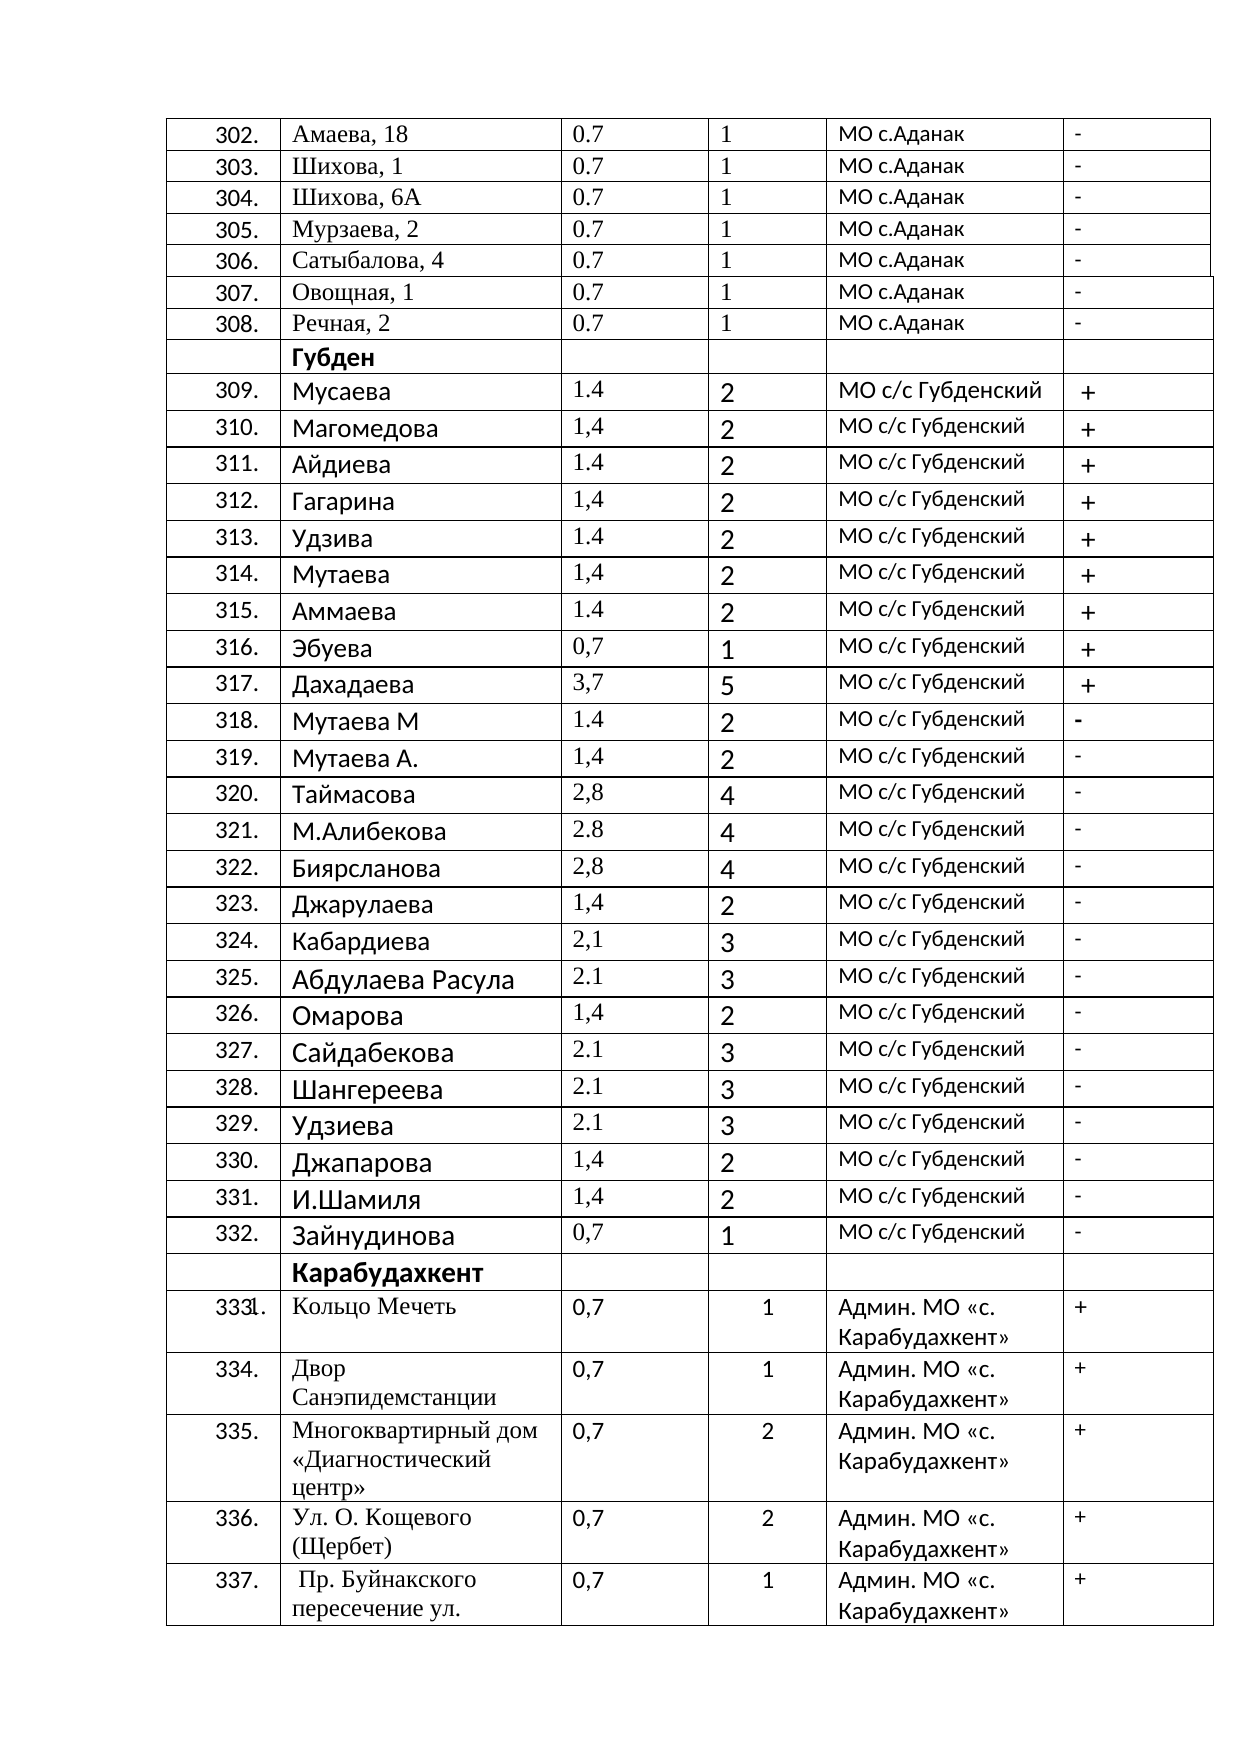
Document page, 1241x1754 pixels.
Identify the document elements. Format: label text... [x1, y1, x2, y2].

table_cell [167, 374, 280, 410]
table_cell 2 [709, 411, 826, 446]
table_cell Двор Санэпидемстанции [281, 1353, 561, 1414]
table_cell Мусаева [281, 374, 561, 410]
table_cell 1,4 [562, 558, 708, 593]
table_cell - [1064, 182, 1210, 213]
table_cell 1.4 [562, 521, 708, 556]
table_cell 0,7 [562, 631, 708, 666]
table_cell [167, 1034, 280, 1070]
table_cell [167, 961, 280, 996]
table_cell МО с/с Губденский [827, 888, 1063, 923]
table_cell [562, 1254, 708, 1290]
table_cell МО с/с Губденский [827, 1181, 1063, 1216]
table_cell Админ. МО «с. Карабудахкент» [827, 1353, 1063, 1414]
table_cell МО с/с Губденский [827, 814, 1063, 850]
table_cell - [1064, 309, 1213, 339]
table_cell 2.1 [562, 1108, 708, 1143]
table_cell Джапарова [281, 1144, 561, 1180]
table_cell МО с/с Губденский [827, 558, 1063, 593]
table_cell 0,7 [562, 1218, 708, 1253]
table_cell [709, 340, 826, 373]
table_cell 1,4 [562, 1181, 708, 1216]
table_cell [167, 214, 280, 244]
table_cell Таймасова [281, 778, 561, 813]
table_cell 1,4 [562, 998, 708, 1033]
table_cell МО с/с Губденский [827, 448, 1063, 483]
table_cell 1 [709, 214, 826, 244]
table_cell МО с/с Губденский [827, 741, 1063, 776]
table_cell МО с/с Губденский [827, 998, 1063, 1033]
table_cell [167, 1071, 280, 1106]
table_cell Джарулаева [281, 888, 561, 923]
table_cell 1.4 [562, 594, 708, 630]
table_cell - [1064, 998, 1213, 1033]
table_cell [167, 119, 280, 150]
table_cell [167, 924, 280, 960]
table_cell 0,7 [562, 1415, 708, 1501]
table_cell [167, 741, 280, 776]
table_cell 0,7 [562, 1502, 708, 1563]
table_cell + [1064, 448, 1213, 483]
table_cell 2,1 [562, 924, 708, 960]
table_cell МО с.Аданак [827, 151, 1063, 181]
table_cell 1,4 [562, 888, 708, 923]
table_cell - [1064, 704, 1213, 740]
table_cell [827, 340, 1063, 373]
table_cell МО с/с Губденский [827, 668, 1063, 703]
table_cell 2 [709, 1502, 826, 1563]
table_cell - [1064, 151, 1210, 181]
table_cell - [1064, 1108, 1213, 1143]
table_cell 2.8 [562, 814, 708, 850]
table_cell [167, 1254, 280, 1290]
table_cell [827, 1254, 1063, 1290]
table_cell МО с/с Губденский [827, 1071, 1063, 1106]
table_cell Шангереева [281, 1071, 561, 1106]
table_cell Шихова, 1 [281, 151, 561, 181]
table_cell 0.7 [562, 182, 708, 213]
table_cell Удзиева [281, 1108, 561, 1143]
table_cell 0.7 [562, 151, 708, 181]
table_cell 1.4 [562, 374, 708, 410]
table_cell - [1064, 851, 1213, 886]
table_cell 3 [709, 1108, 826, 1143]
table_cell [167, 411, 280, 446]
table_cell 0.7 [562, 245, 708, 276]
table_cell - [1064, 1218, 1213, 1253]
table_cell Губден [281, 340, 561, 373]
table_cell 1,4 [562, 741, 708, 776]
table_cell - [1064, 245, 1210, 276]
table_cell [562, 340, 708, 373]
table_cell Мурзаева, 2 [281, 214, 561, 244]
table_cell [167, 1218, 280, 1253]
table_cell Аммаева [281, 594, 561, 630]
table_cell [167, 277, 280, 307]
table_cell Амаева, 18 [281, 119, 561, 150]
table_cell 1 [709, 631, 826, 666]
table_cell - [1064, 1071, 1213, 1106]
table_cell [167, 631, 280, 666]
table_cell + [1064, 484, 1213, 520]
table_cell МО с/с Губденский [827, 961, 1063, 996]
table_cell 1 [709, 119, 826, 150]
table_cell 1 [709, 277, 826, 307]
table_cell 2.1 [562, 961, 708, 996]
table_cell 1,4 [562, 1144, 708, 1180]
table_cell [709, 1254, 826, 1290]
table_cell Кольцо Мечеть [281, 1291, 561, 1352]
table_cell 2 [709, 1181, 826, 1216]
table_cell 3 [709, 1034, 826, 1070]
table_cell [167, 1108, 280, 1143]
table_cell [167, 484, 280, 520]
table_cell Абдулаева Расула [281, 961, 561, 996]
table_cell 2 [709, 704, 826, 740]
table_cell 5 [709, 668, 826, 703]
table_cell Сайдабекова [281, 1034, 561, 1070]
table_cell Ул. О. Кощевого (Щербет) [281, 1502, 561, 1563]
table_cell [167, 521, 280, 556]
table_cell 3 [709, 1071, 826, 1106]
table_cell Омарова [281, 998, 561, 1033]
table_cell 1 [709, 182, 826, 213]
table_cell 3 [709, 924, 826, 960]
table_cell - [1064, 1034, 1213, 1070]
table_cell Эбуева [281, 631, 561, 666]
table_cell МО с/с Губденский [827, 594, 1063, 630]
table_cell 1.4 [562, 448, 708, 483]
table_cell [1064, 1254, 1213, 1290]
table_cell Админ. МО «с. Карабудахкент» [827, 1502, 1063, 1563]
table_cell + [1064, 1415, 1213, 1501]
table_cell [167, 309, 280, 339]
table_cell МО с/с Губденский [827, 374, 1063, 410]
table_cell 1,4 [562, 484, 708, 520]
table_cell [167, 998, 280, 1033]
table_cell [167, 558, 280, 593]
table_cell 1 [709, 1564, 826, 1625]
table_cell Админ. МО «с. Карабудахкент» [827, 1415, 1063, 1501]
table_cell Шихова, 6А [281, 182, 561, 213]
table_cell Зайнудинова [281, 1218, 561, 1253]
table_cell МО с.Аданак [827, 182, 1063, 213]
table_cell [167, 1291, 280, 1352]
table_cell - [1064, 924, 1213, 960]
table_cell МО с/с Губденский [827, 484, 1063, 520]
table_cell 1,4 [562, 411, 708, 446]
table_cell Мутаева М [281, 704, 561, 740]
table_cell 1.4 [562, 704, 708, 740]
table_cell 2 [709, 594, 826, 630]
table_cell [167, 1415, 280, 1501]
table_cell - [1064, 961, 1213, 996]
table_cell 1 [709, 1218, 826, 1253]
table_cell [167, 594, 280, 630]
table_cell - [1064, 778, 1213, 813]
table_cell - [1064, 814, 1213, 850]
table_cell 4 [709, 814, 826, 850]
table_cell [167, 888, 280, 923]
table_cell 1 [709, 1353, 826, 1414]
table_cell [167, 448, 280, 483]
table_cell + [1064, 1564, 1213, 1625]
table_cell + [1064, 374, 1213, 410]
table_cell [827, 1564, 1063, 1625]
table_cell 2.1 [562, 1071, 708, 1106]
table_cell [167, 151, 280, 181]
table_cell 1 [709, 245, 826, 276]
table_cell 0,7 [562, 1353, 708, 1414]
table_cell - [1064, 277, 1213, 307]
table_cell 0,7 [562, 1564, 708, 1625]
table_cell - [1064, 1144, 1213, 1180]
table_cell МО с/с Губденский [827, 411, 1063, 446]
table_cell - [1064, 888, 1213, 923]
table_cell Дахадаева [281, 668, 561, 703]
table_cell 2 [709, 1415, 826, 1501]
table_cell 1 [709, 309, 826, 339]
table_cell МО с/с Губденский [827, 704, 1063, 740]
table_cell МО с/с Губденский [827, 1034, 1063, 1070]
table_cell МО с/с Губденский [827, 778, 1063, 813]
table_cell Мутаева А. [281, 741, 561, 776]
table_cell МО с/с Губденский [827, 1218, 1063, 1253]
table_cell + [1064, 411, 1213, 446]
table_cell Айдиева [281, 448, 561, 483]
table_cell 2 [709, 888, 826, 923]
table_cell + [1064, 1291, 1213, 1352]
table_cell - [1064, 1181, 1213, 1216]
table_cell МО с.Аданак [827, 277, 1063, 307]
table_cell МО с/с Губденский [827, 521, 1063, 556]
table_cell [167, 851, 280, 886]
table_cell 2 [709, 998, 826, 1033]
table_cell 2 [709, 374, 826, 410]
table_cell - [1064, 119, 1210, 150]
table_cell Магомедова [281, 411, 561, 446]
table_cell [167, 245, 280, 276]
table_cell [167, 704, 280, 740]
table_cell МО с.Аданак [827, 119, 1063, 150]
table_cell 2 [709, 521, 826, 556]
table_cell 2 [709, 558, 826, 593]
table_cell + [1064, 558, 1213, 593]
table_cell 2.1 [562, 1034, 708, 1070]
table_cell 1 [709, 1291, 826, 1352]
table_cell Сатыбалова, 4 [281, 245, 561, 276]
table_cell Биярсланова [281, 851, 561, 886]
table_cell 2,8 [562, 778, 708, 813]
table_cell Админ. МО «с. Карабудахкент» [827, 1291, 1063, 1352]
table_cell 2,8 [562, 851, 708, 886]
table_cell 0.7 [562, 277, 708, 307]
table_cell 0.7 [562, 309, 708, 339]
table_cell 3,7 [562, 668, 708, 703]
table_cell [1064, 340, 1213, 373]
table_cell Карабудахкент [281, 1254, 561, 1290]
table_cell МО с/с Губденский [827, 1108, 1063, 1143]
table_cell МО с/с Губденский [827, 1144, 1063, 1180]
table_cell МО с/с Губденский [827, 631, 1063, 666]
table_cell + [1064, 1353, 1213, 1414]
table_cell 0.7 [562, 214, 708, 244]
table_cell [167, 340, 280, 373]
table_cell МО с.Аданак [827, 245, 1063, 276]
table_cell [167, 182, 280, 213]
table_cell МО с/с Губденский [827, 924, 1063, 960]
table_cell 2 [709, 448, 826, 483]
table_cell [167, 1502, 280, 1563]
table_cell Удзива [281, 521, 561, 556]
table_cell [167, 1353, 280, 1414]
table_cell [167, 778, 280, 813]
table_cell [167, 814, 280, 850]
table_cell + [1064, 668, 1213, 703]
table_cell 2 [709, 484, 826, 520]
table_cell 3 [709, 961, 826, 996]
table_cell [167, 668, 280, 703]
table_cell Мутаева [281, 558, 561, 593]
table_cell - [1064, 741, 1213, 776]
table_cell + [1064, 1502, 1213, 1563]
table_cell МО с/с Губденский [827, 851, 1063, 886]
table_cell И.Шамиля [281, 1181, 561, 1216]
table_cell Кабардиева [281, 924, 561, 960]
table_cell [167, 1564, 280, 1625]
table_cell 2 [709, 1144, 826, 1180]
table_cell Речная, 2 [281, 309, 561, 339]
table_cell Овощная, 1 [281, 277, 561, 307]
table_cell Гагарина [281, 484, 561, 520]
table_cell [167, 1181, 280, 1216]
table_cell Многоквартирный дом «Диагностический центр» [281, 1415, 561, 1501]
table_cell + [1064, 594, 1213, 630]
table_cell [167, 1144, 280, 1180]
table_cell 0,7 [562, 1291, 708, 1352]
table_cell 2 [709, 741, 826, 776]
table_cell - [1064, 214, 1210, 244]
table_cell 0.7 [562, 119, 708, 150]
table_cell 1 [709, 151, 826, 181]
table_cell + [1064, 521, 1213, 556]
table_cell 4 [709, 851, 826, 886]
table_cell М.Алибекова [281, 814, 561, 850]
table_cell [281, 1564, 561, 1625]
table_cell 4 [709, 778, 826, 813]
table_cell МО с.Аданак [827, 214, 1063, 244]
table_cell + [1064, 631, 1213, 666]
table_cell МО с.Аданак [827, 309, 1063, 339]
